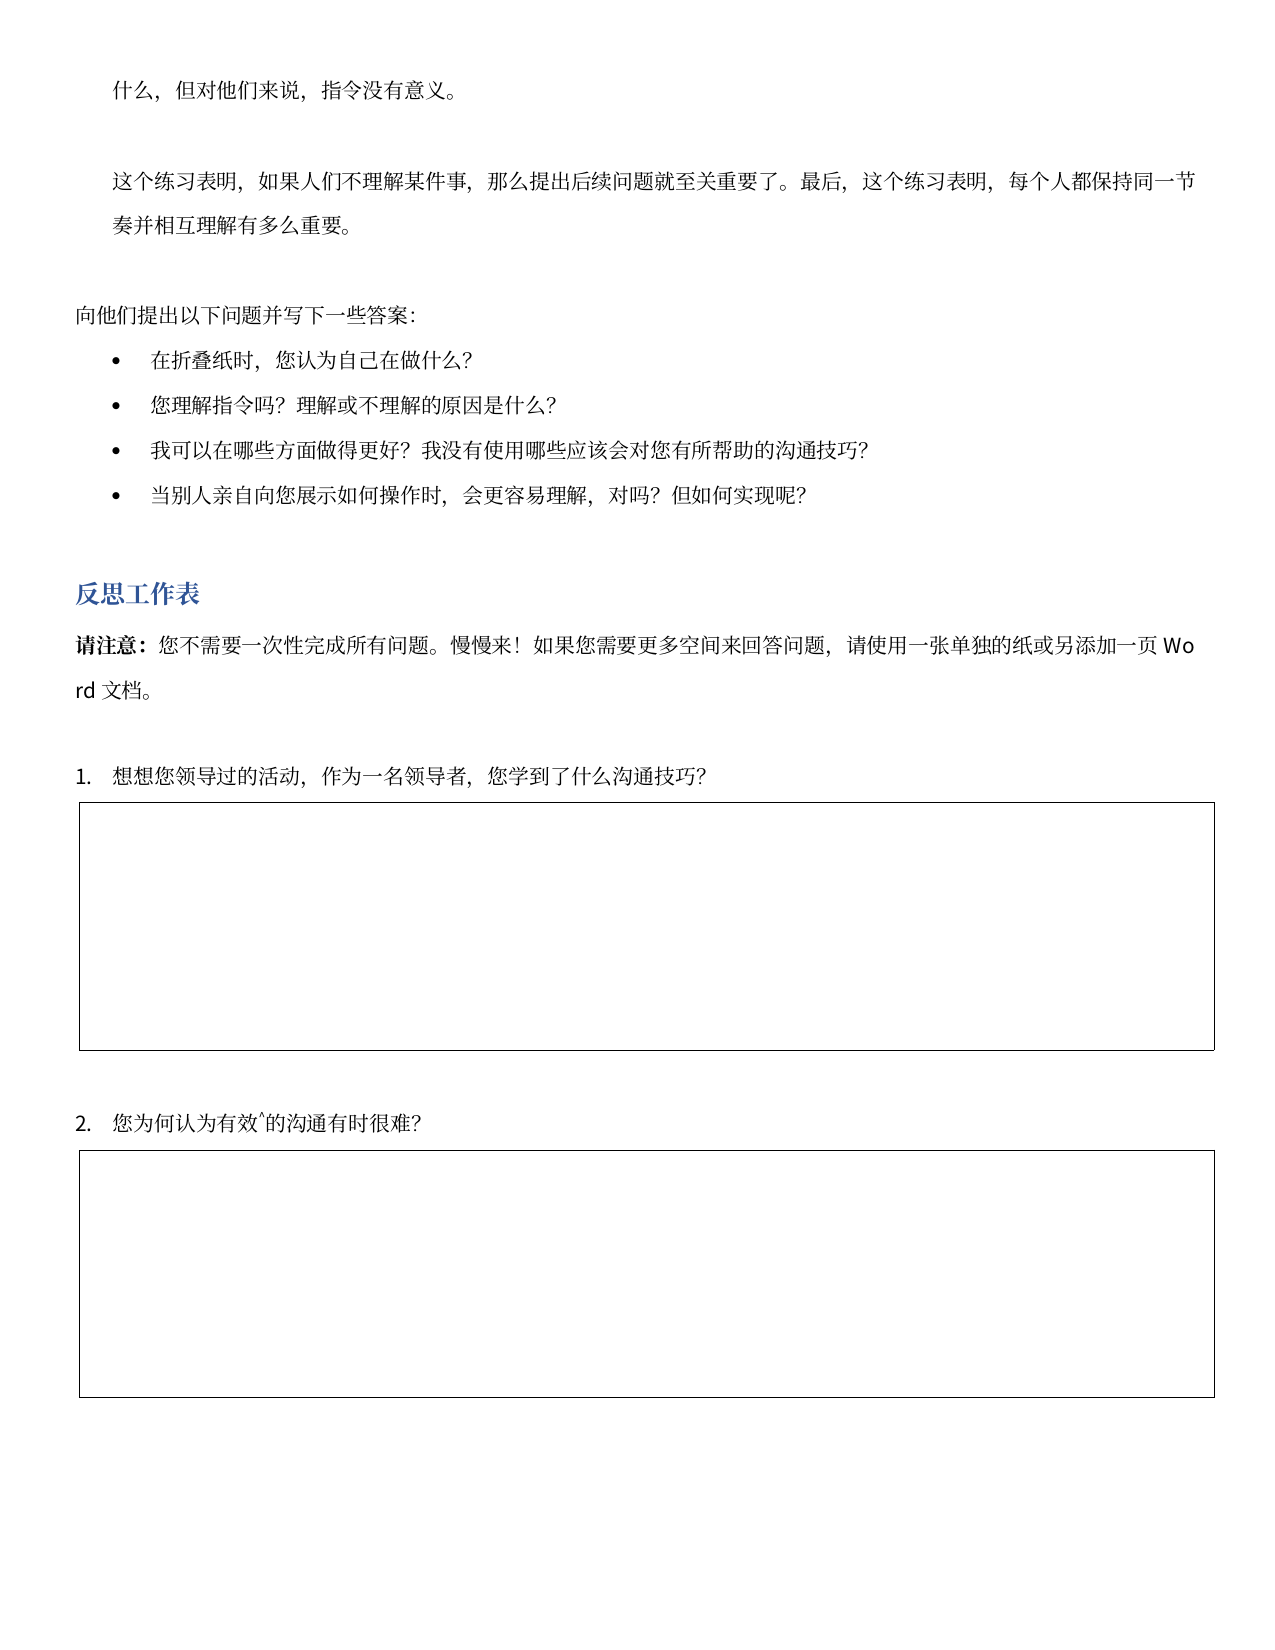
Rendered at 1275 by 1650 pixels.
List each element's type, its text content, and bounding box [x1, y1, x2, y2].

list 当别人亲自向您展示如何操作时，会更容易理解，对吗？但如何实现呢？ [112, 479, 1200, 509]
list 您为何认为有效^的沟通有时很难？ [75, 1107, 1200, 1138]
list 我可以在哪些方面做得更好？我没有使用哪些应该会对您有所帮助的沟通技巧？ [112, 434, 1200, 464]
text 反思工作表 [75, 524, 1200, 611]
text 向他们提出以下问题并写下一些答案： [75, 300, 1200, 330]
text 请注意：您不需要一次性完成所有问题。慢慢来！如果您需要更多空间来回答问题，请使用一张单独的纸或另添加一页 Word 文档。 [75, 629, 1200, 704]
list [112, 75, 1200, 105]
list 想想您领导过的活动，作为一名领导者，您学到了什么沟通技巧？ [75, 760, 1200, 1091]
list 您理解指令吗？理解或不理解的原因是什么？ [112, 389, 1200, 419]
list 这个练习表明，如果人们不理解某件事，那么提出后续问题就至关重要了。最后，这个练习表明，每个人都保持同一节奏并相互理解有多么重要。 [112, 165, 1200, 240]
list 在折叠纸时，您认为自己在做什么？ [112, 345, 1200, 375]
